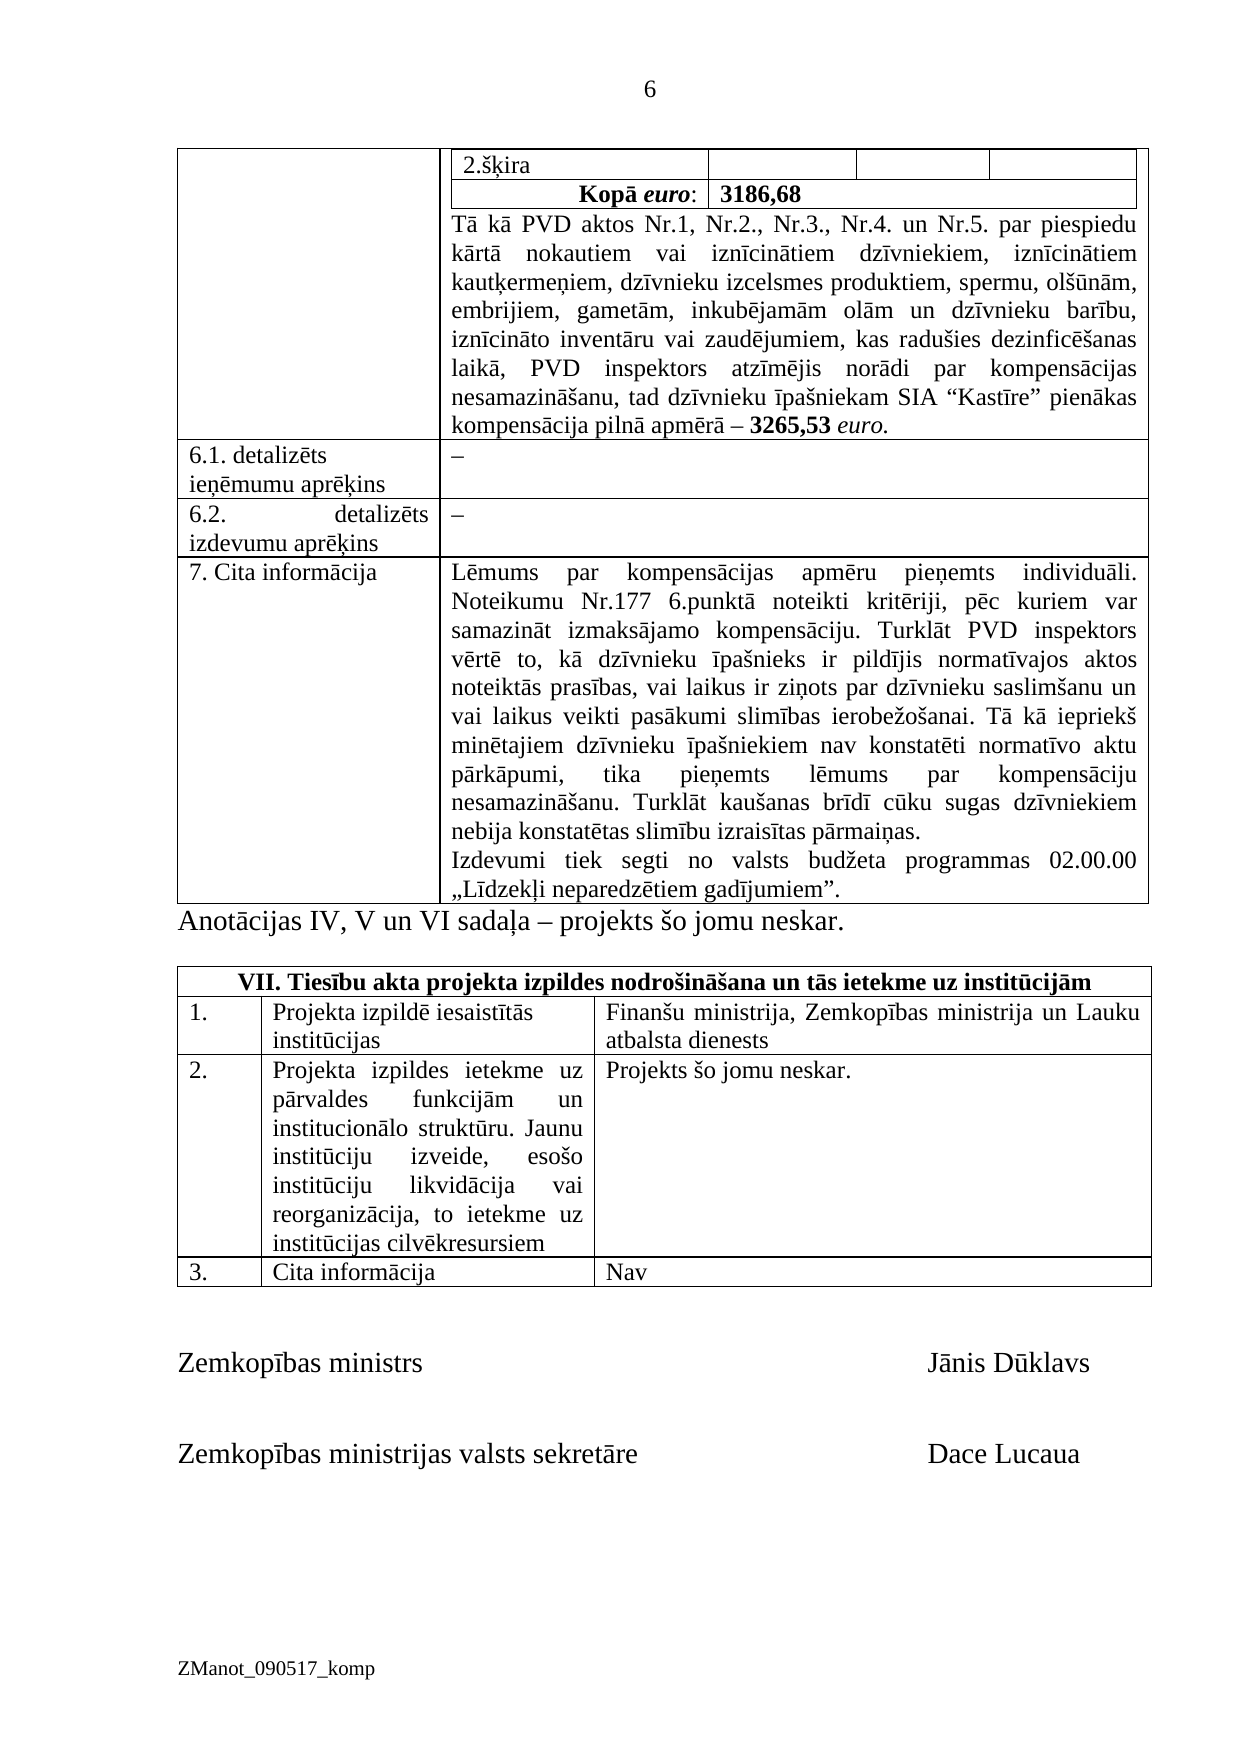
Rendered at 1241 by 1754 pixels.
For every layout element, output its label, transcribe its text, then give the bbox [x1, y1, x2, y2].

table_cell 2. [178, 1055, 261, 1256]
table_cell – [441, 499, 1148, 556]
table_cell 6.2. detalizēts izdevumu aprēķins [178, 499, 439, 556]
table_cell Projekts šo jomu neskar. [595, 1055, 1151, 1256]
table_cell Projekta izpildē iesaistītās institūcijas [262, 997, 594, 1054]
table_cell 1. [178, 997, 261, 1054]
text Zemkopības ministrs Jānis Dūklavs [177, 1345, 1122, 1378]
table_cell 7. Cita informācija [178, 558, 439, 902]
table_cell – [441, 440, 1148, 498]
text Anotācijas IV, V un VI sadaļa – projekts šo jomu neskar. [177, 904, 1122, 937]
table_cell Lēmums par kompensācijas apmēru pieņemts individuāli. Noteikumu Nr.177 6.punktā noteikti kritēriji, pēc kuriem var samazināt izmaksājamo kompensāciju. Turklāt PVD inspektors vērtē to, kā dzīvnieku īpašnieks ir pildījis normatīvajos aktos noteiktās prasības, vai laikus ir ziņots par dzīvnieku saslimšanu un vai laikus veikti pasākumi slimības ierobežošanai. Tā kā iepriekš minētajiem dzīvnieku īpašniekiem nav konstatēti normatīvo aktu pārkāpumi, tika pieņemts lēmums par kompensāciju nesamazināšanu. Turklāt kaušanas brīdī cūku sugas dzīvniekiem nebija konstatētas slimību izraisītas pārmaiņas. Izdevumi tiek segti no valsts budžeta programmas 02.00.00 „Līdzekļi neparedzētiem gadījumiem”. [441, 558, 1148, 902]
table_cell Projekta izpildes ietekme uz pārvaldes funkcijām un institucionālo struktūru. Jaunu institūciju izveide, esošo institūciju likvidācija vai reorganizācija, to ietekme uz institūcijas cilvēkresursiem [262, 1055, 594, 1256]
table_cell Cita informācija [262, 1258, 594, 1286]
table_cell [178, 149, 439, 439]
table_header VII. Tiesību akta projekta izpildes nodrošināšana un tās ietekme uz institūcijām [178, 967, 1151, 996]
table_cell Finanšu ministrija, Zemkopības ministrija un Lauku atbalsta dienests [595, 997, 1151, 1054]
table_cell 6.1. detalizēts ieņēmumu aprēķins [178, 440, 439, 498]
text Zemkopības ministrijas valsts sekretāre Dace Lucaua [177, 1436, 1122, 1469]
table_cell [441, 149, 1148, 439]
table_cell 3. [178, 1258, 261, 1286]
table_cell Nav [595, 1258, 1151, 1286]
